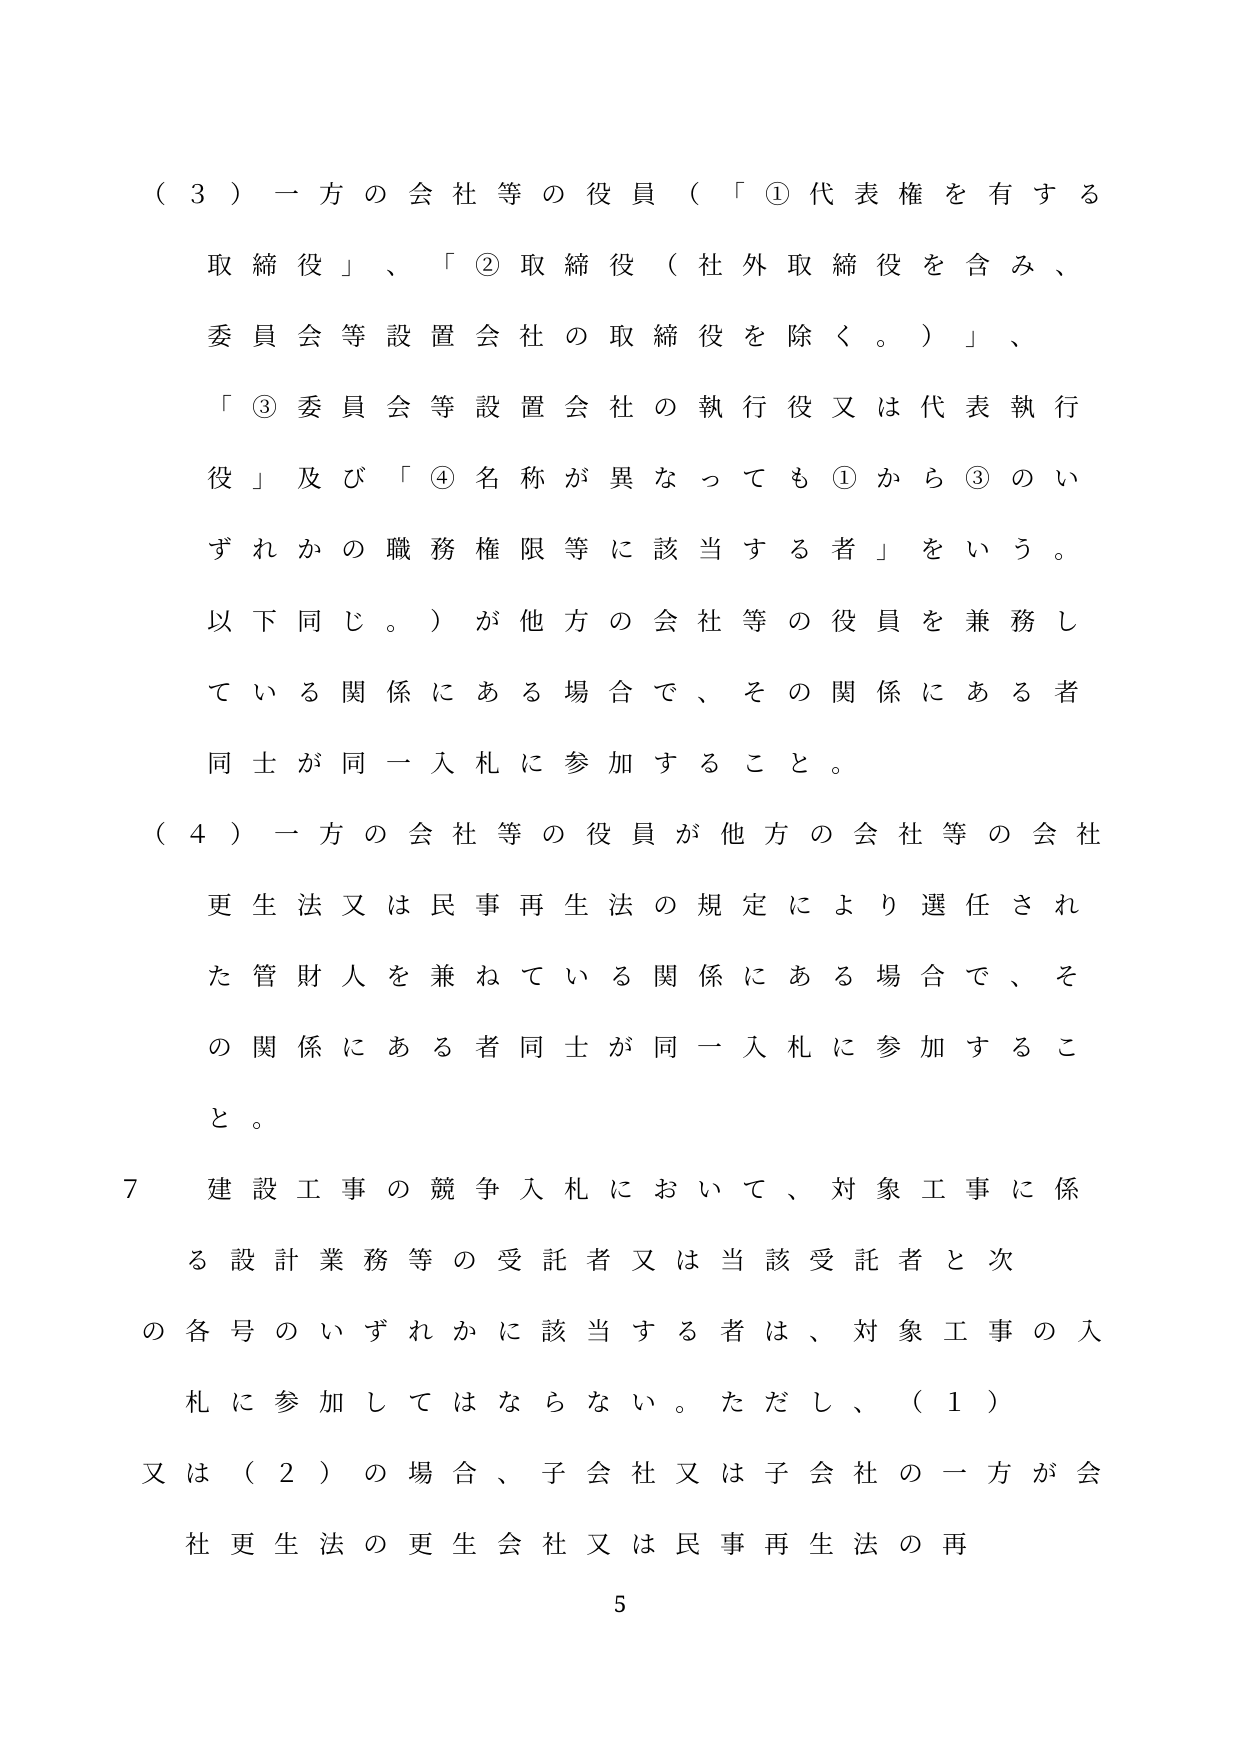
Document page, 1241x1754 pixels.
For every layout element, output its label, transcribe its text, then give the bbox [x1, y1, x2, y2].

text （４）一方の会社等の役員が他方の会社等の会社更生法又は民事再生法の規定により選任された管財人を兼ねている関係にある場合で、その関係にある者同士が同一入札に参加すること。 [141, 797, 1122, 1152]
text ７ 建設工事の競争入札において、対象工事に係る設計業務等の受託者又は当該受託者と次 [118, 1152, 1122, 1294]
text の各号のいずれかに該当する者は、対象工事の入札に参加してはならない。ただし、（１） [141, 1294, 1122, 1436]
text （３）一方の会社等の役員（「①代表権を有する取締役」、「②取締役（社外取締役を含み、委員会等設置会社の取締役を除く。）」、「③委員会等設置会社の執行役又は代表執行役」及び「④名称が異なっても①から③のいずれかの職務権限等に該当する者」をいう。以下同じ。）が他方の会社等の役員を兼務している関係にある場合で、その関係にある者同士が同一入札に参加すること。 [141, 157, 1122, 797]
text 又は（２）の場合、子会社又は子会社の一方が会社更生法の更生会社又は民事再生法の再 [141, 1436, 1122, 1578]
